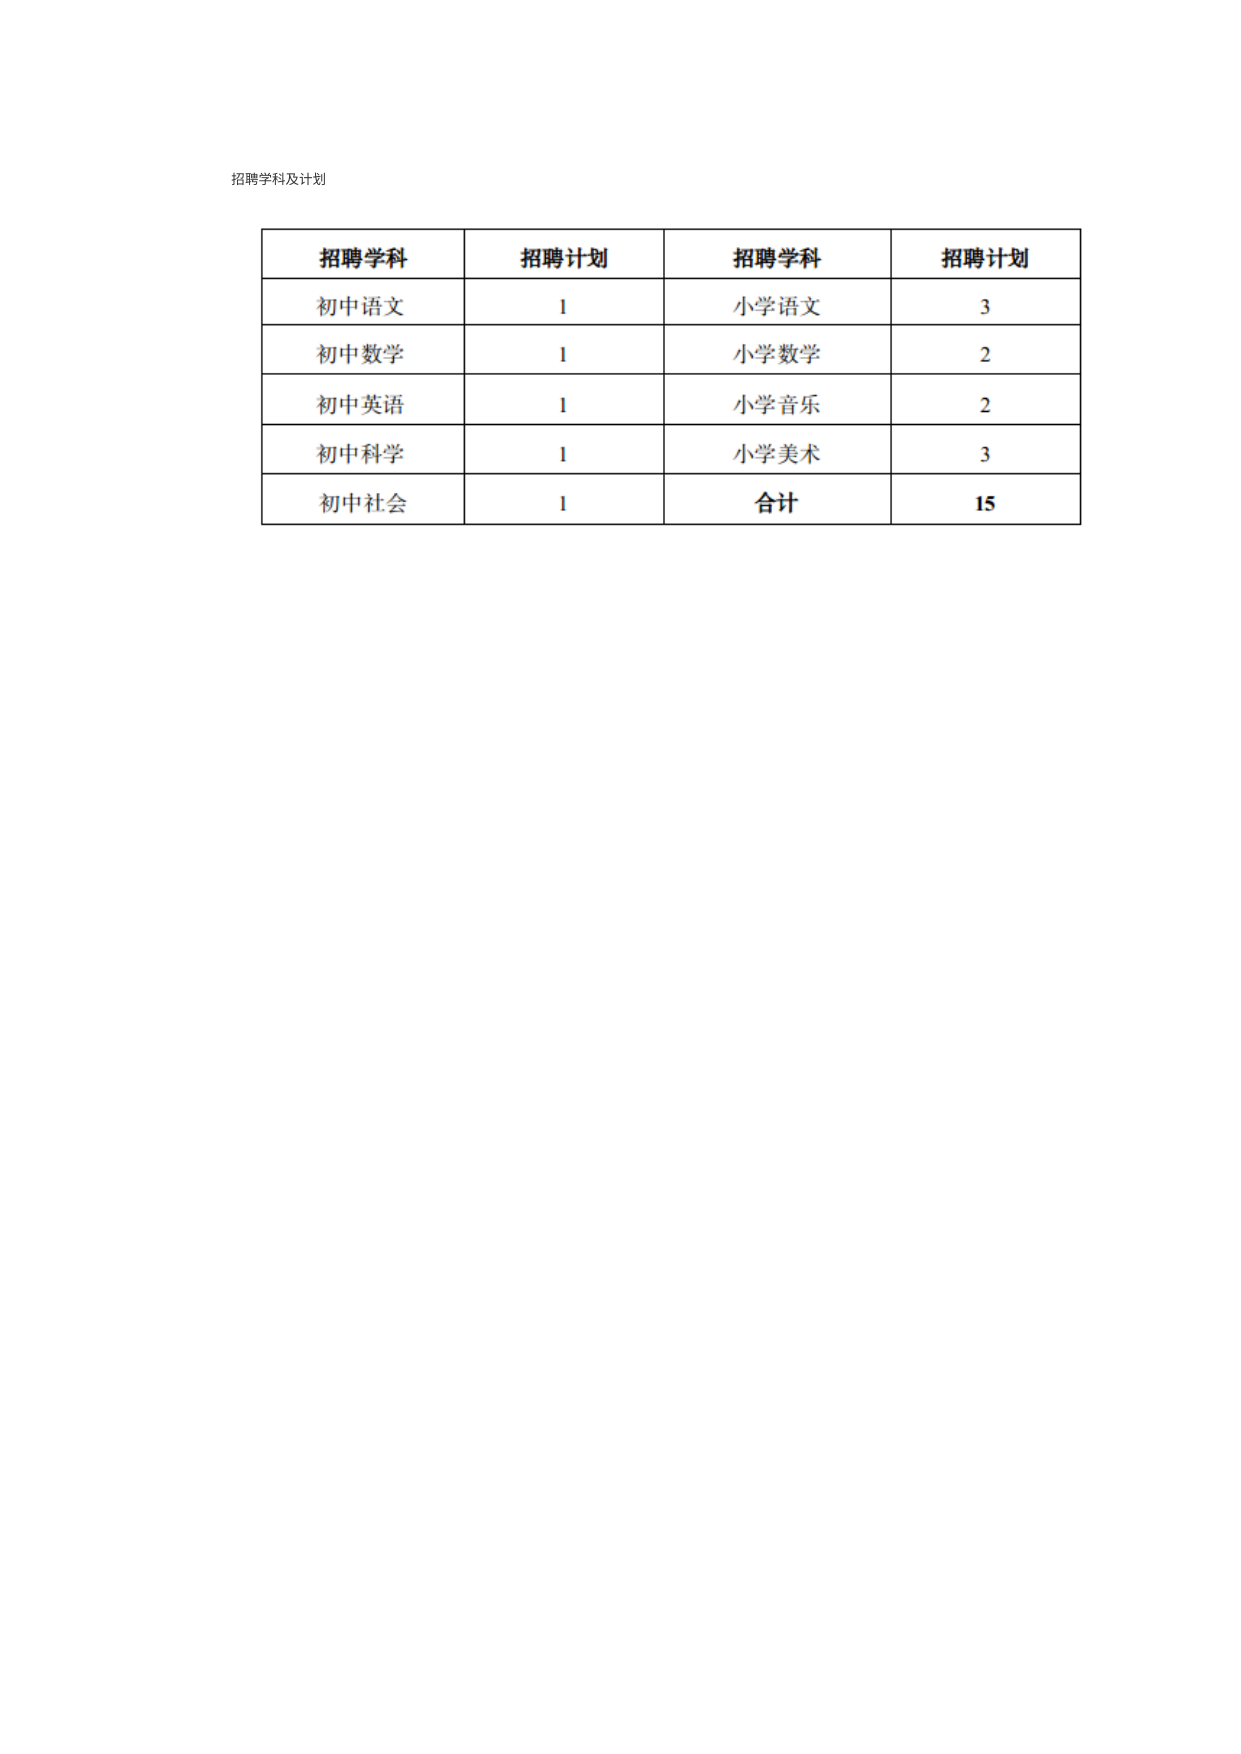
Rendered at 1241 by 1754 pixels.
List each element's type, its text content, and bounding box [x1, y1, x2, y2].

text 招聘学科及计划 [187, 162, 1053, 194]
picture [231, 194, 1108, 560]
